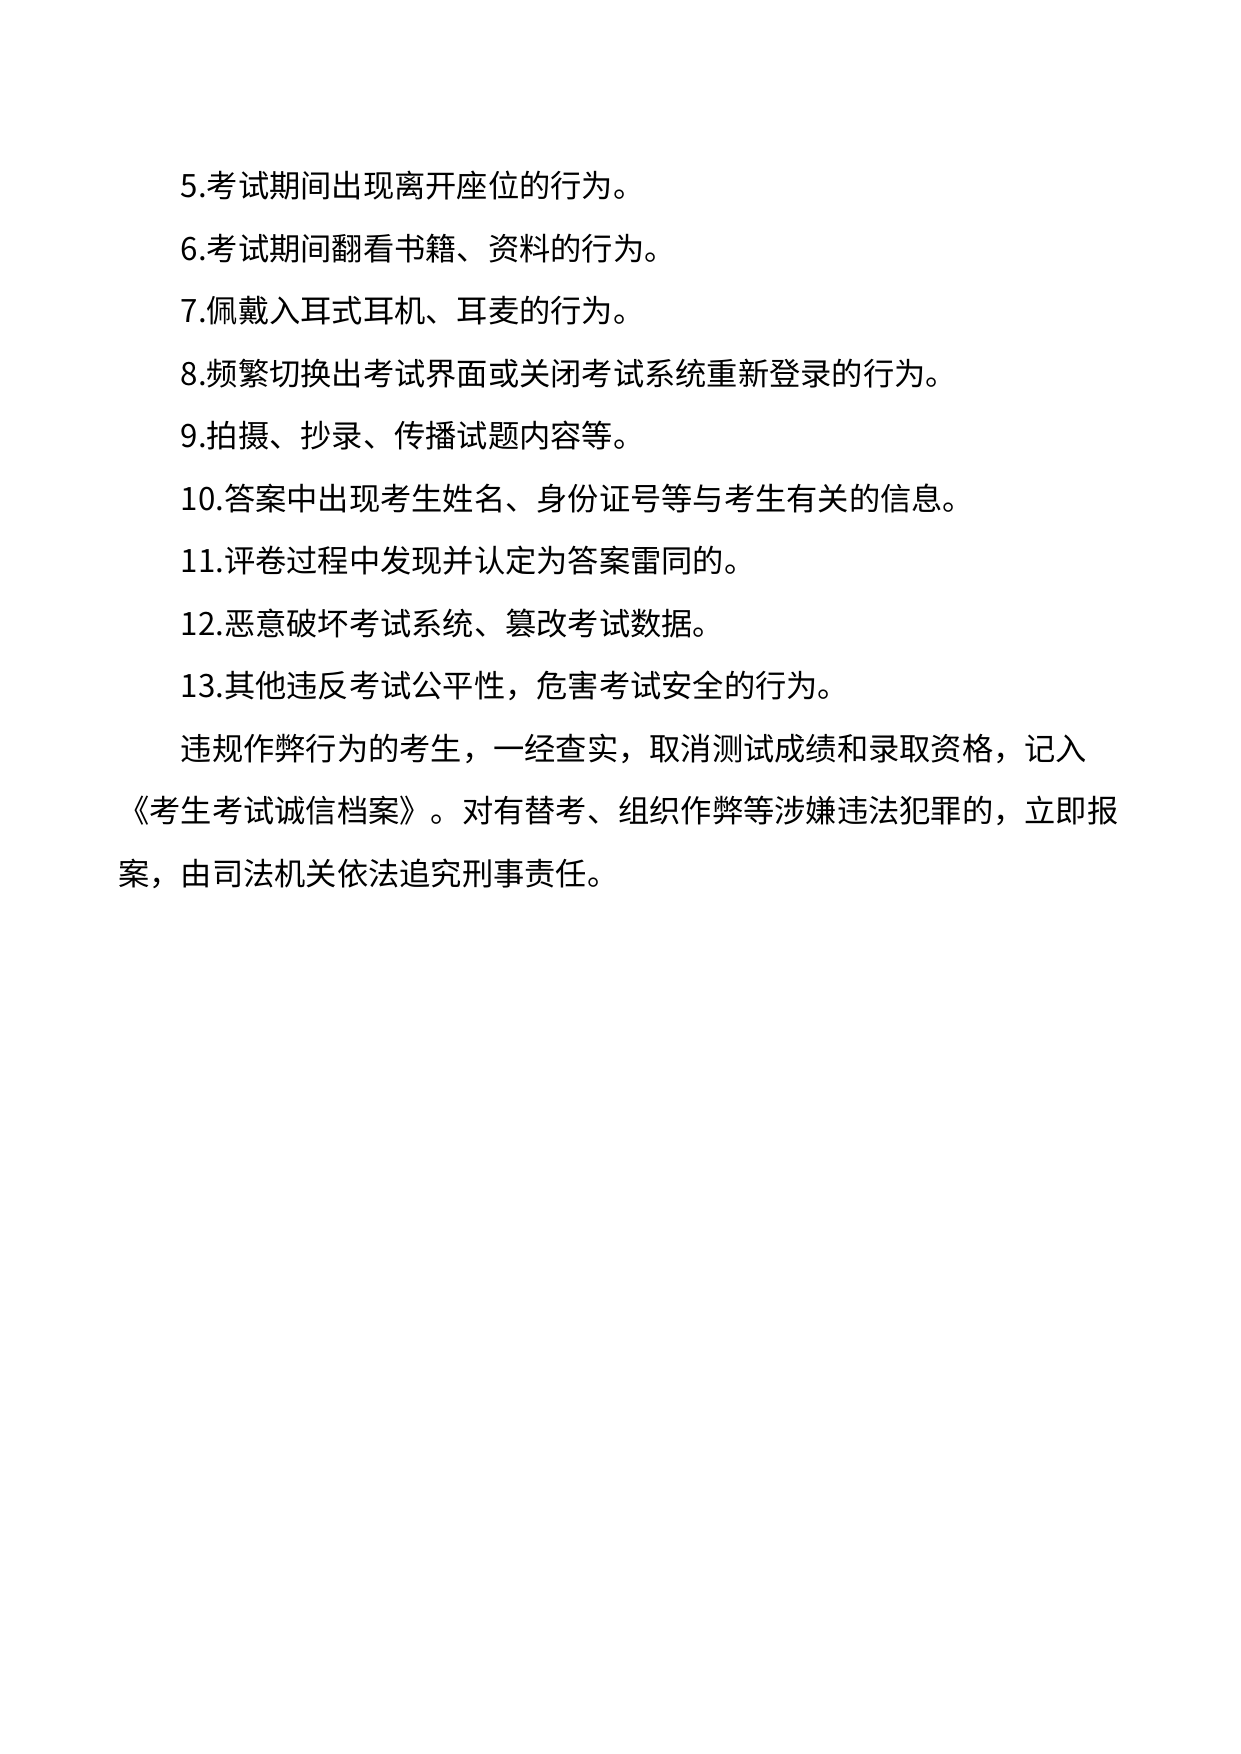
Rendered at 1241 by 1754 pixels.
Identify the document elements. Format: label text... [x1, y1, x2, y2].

text 13.其他违反考试公平性，危害考试安全的行为。 [118, 648, 1122, 710]
text 11.评卷过程中发现并认定为答案雷同的。 [118, 523, 1122, 585]
text 6.考试期间翻看书籍、资料的行为。 [118, 210, 1122, 273]
text 7.佩戴入耳式耳机、耳麦的行为。 [118, 273, 1122, 335]
text 10.答案中出现考生姓名、身份证号等与考生有关的信息。 [118, 460, 1122, 523]
text 9.拍摄、抄录、传播试题内容等。 [118, 398, 1122, 460]
text 5.考试期间出现离开座位的行为。 [118, 148, 1122, 210]
text 8.频繁切换出考试界面或关闭考试系统重新登录的行为。 [118, 335, 1122, 398]
text 12.恶意破坏考试系统、篡改考试数据。 [118, 585, 1122, 648]
text 违规作弊行为的考生，一经查实，取消测试成绩和录取资格，记入《考生考试诚信档案》。对有替考、组织作弊等涉嫌违法犯罪的，立即报案，由司法机关依法追究刑事责任。 [118, 710, 1122, 898]
